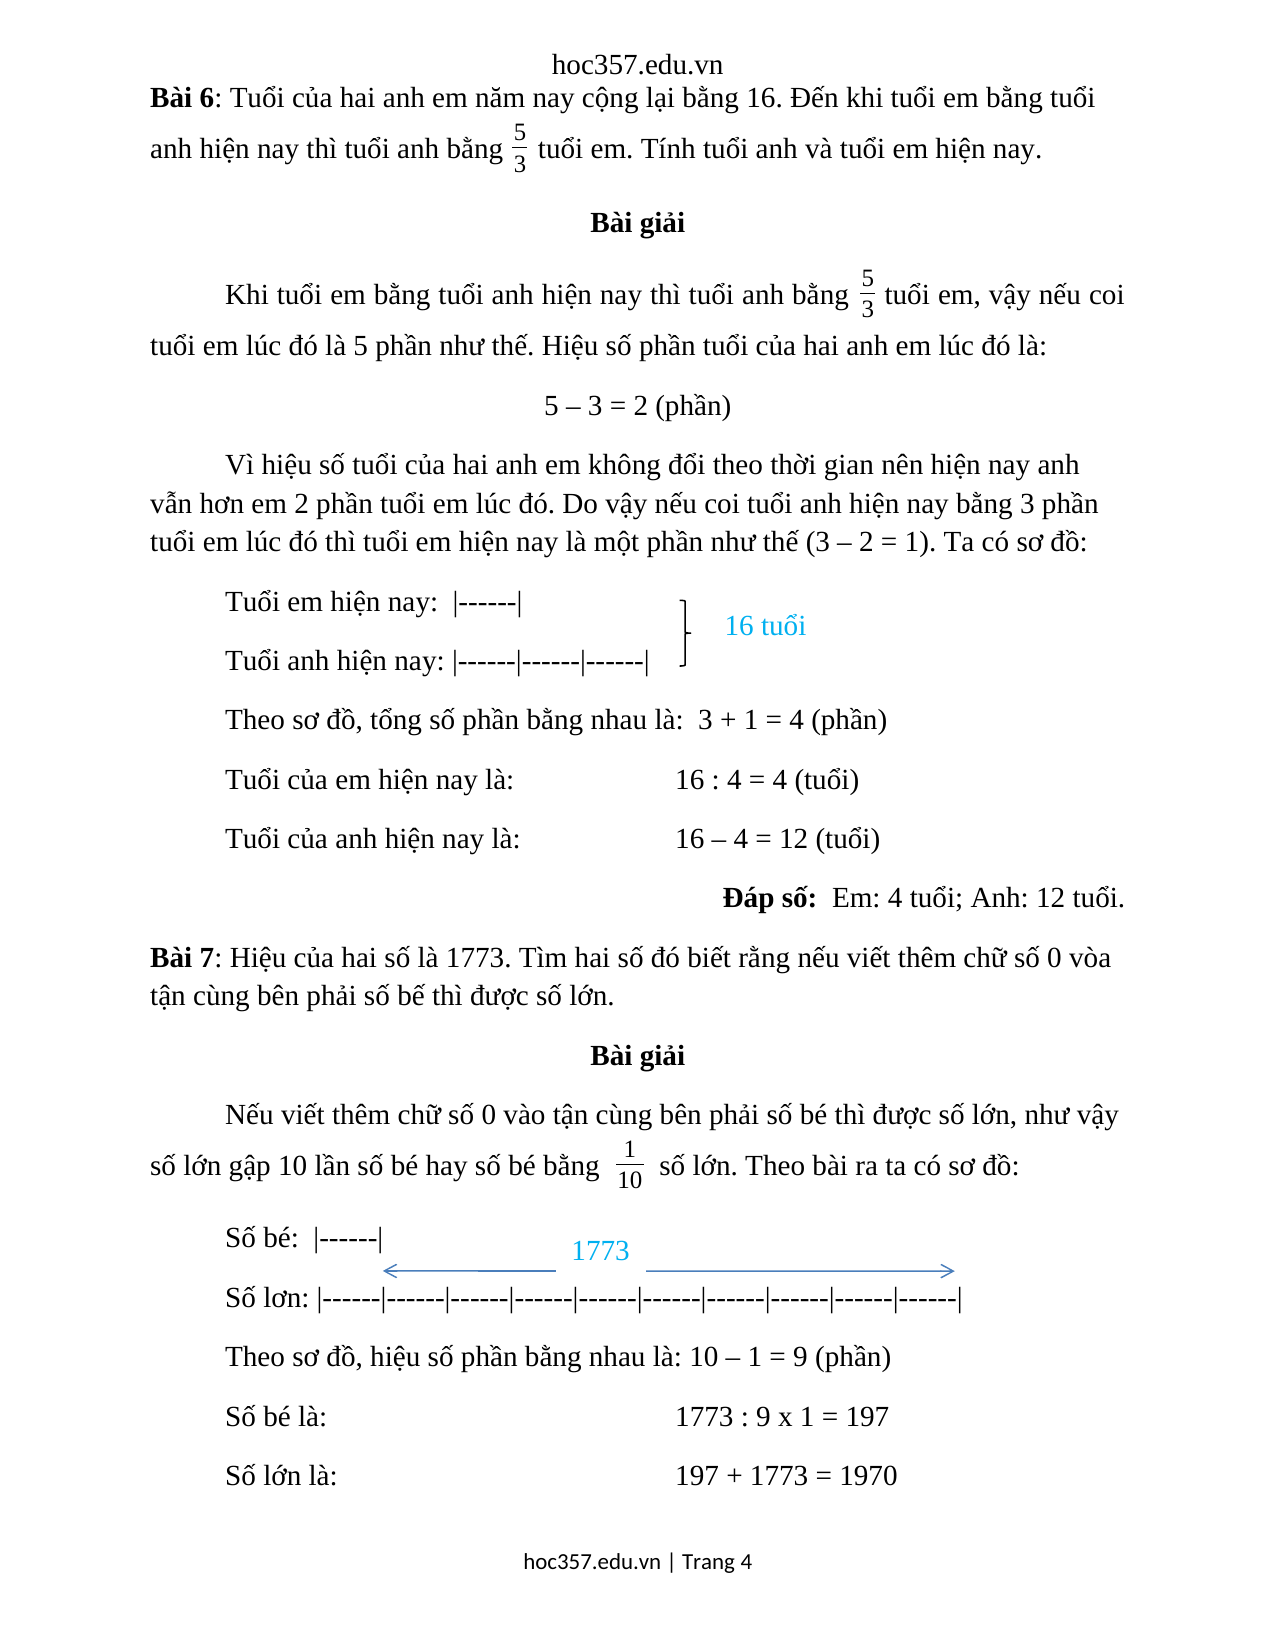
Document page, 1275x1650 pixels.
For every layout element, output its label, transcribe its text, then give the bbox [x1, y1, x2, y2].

text Bài 7: Hiệu của hai số là 1773. Tìm hai số đó biết rằng nếu viết thêm chữ số 0 vòa tận cùng bên phải số bế thì được số lớn. [150, 940, 1125, 1012]
text Vì hiệu số tuổi của hai anh em không đổi theo thời gian nên hiện nay anh vẫn hơn em 2 phần tuổi em lúc đó. Do vậy nếu coi tuổi anh hiện nay bằng 3 phần tuổi em lúc đó thì tuổi em hiện nay là một phần như thế (3 – 2 = 1). Ta có sơ đồ: [150, 447, 1125, 558]
text Theo sơ đồ, hiệu số phần bằng nhau là: 10 – 1 = 9 (phần) [150, 1339, 1125, 1373]
text Bài 6: Tuổi của hai anh em năm nay cộng lại bằng 16. Đến khi tuổi em bằng tuổi anh hiện nay thì tuổi anh bằng tuổi em. Tính tuổi anh và tuổi em hiện nay. [150, 80, 1125, 178]
text Theo sơ đồ, tổng số phần bằng nhau là: 3 + 1 = 4 (phần) [150, 702, 1125, 736]
text Số lơn: |------|------|------|------|------|------|------|------|------|------| [150, 1280, 1125, 1313]
text Tuổi của em hiện nay là: 16 : 4 = 4 (tuổi) [150, 762, 1125, 795]
text Số bé: |------| [150, 1221, 1125, 1254]
text Tuổi của anh hiện nay là: 16 – 4 = 12 (tuổi) [150, 821, 1125, 855]
text Số bé là: 1773 : 9 x 1 = 197 [150, 1399, 1125, 1432]
text Bài giải [150, 1038, 1125, 1071]
text Bài giải [150, 205, 1125, 239]
text Khi tuổi em bằng tuổi anh hiện nay thì tuổi anh bằng tuổi em, vậy nếu coi tuổi em lúc đó là 5 phần như thế. Hiệu số phần tuổi của hai anh em lúc đó là: [150, 264, 1125, 362]
text Số lớn là: 197 + 1773 = 1970 [150, 1458, 1125, 1492]
text Đáp số: Em: 4 tuổi; Anh: 12 tuổi. [150, 881, 1125, 914]
text Tuổi em hiện nay: |------| [150, 584, 1125, 617]
text 5 – 3 = 2 (phần) [150, 388, 1125, 421]
text Tuổi anh hiện nay: |------|------|------| [150, 643, 1125, 677]
text Nếu viết thêm chữ số 0 vào tận cùng bên phải số bé thì được số lớn, như vậy số lớn gập 10 lần số bé hay số bé bằng số lớn. Theo bài ra ta có sơ đồ: [150, 1097, 1125, 1195]
